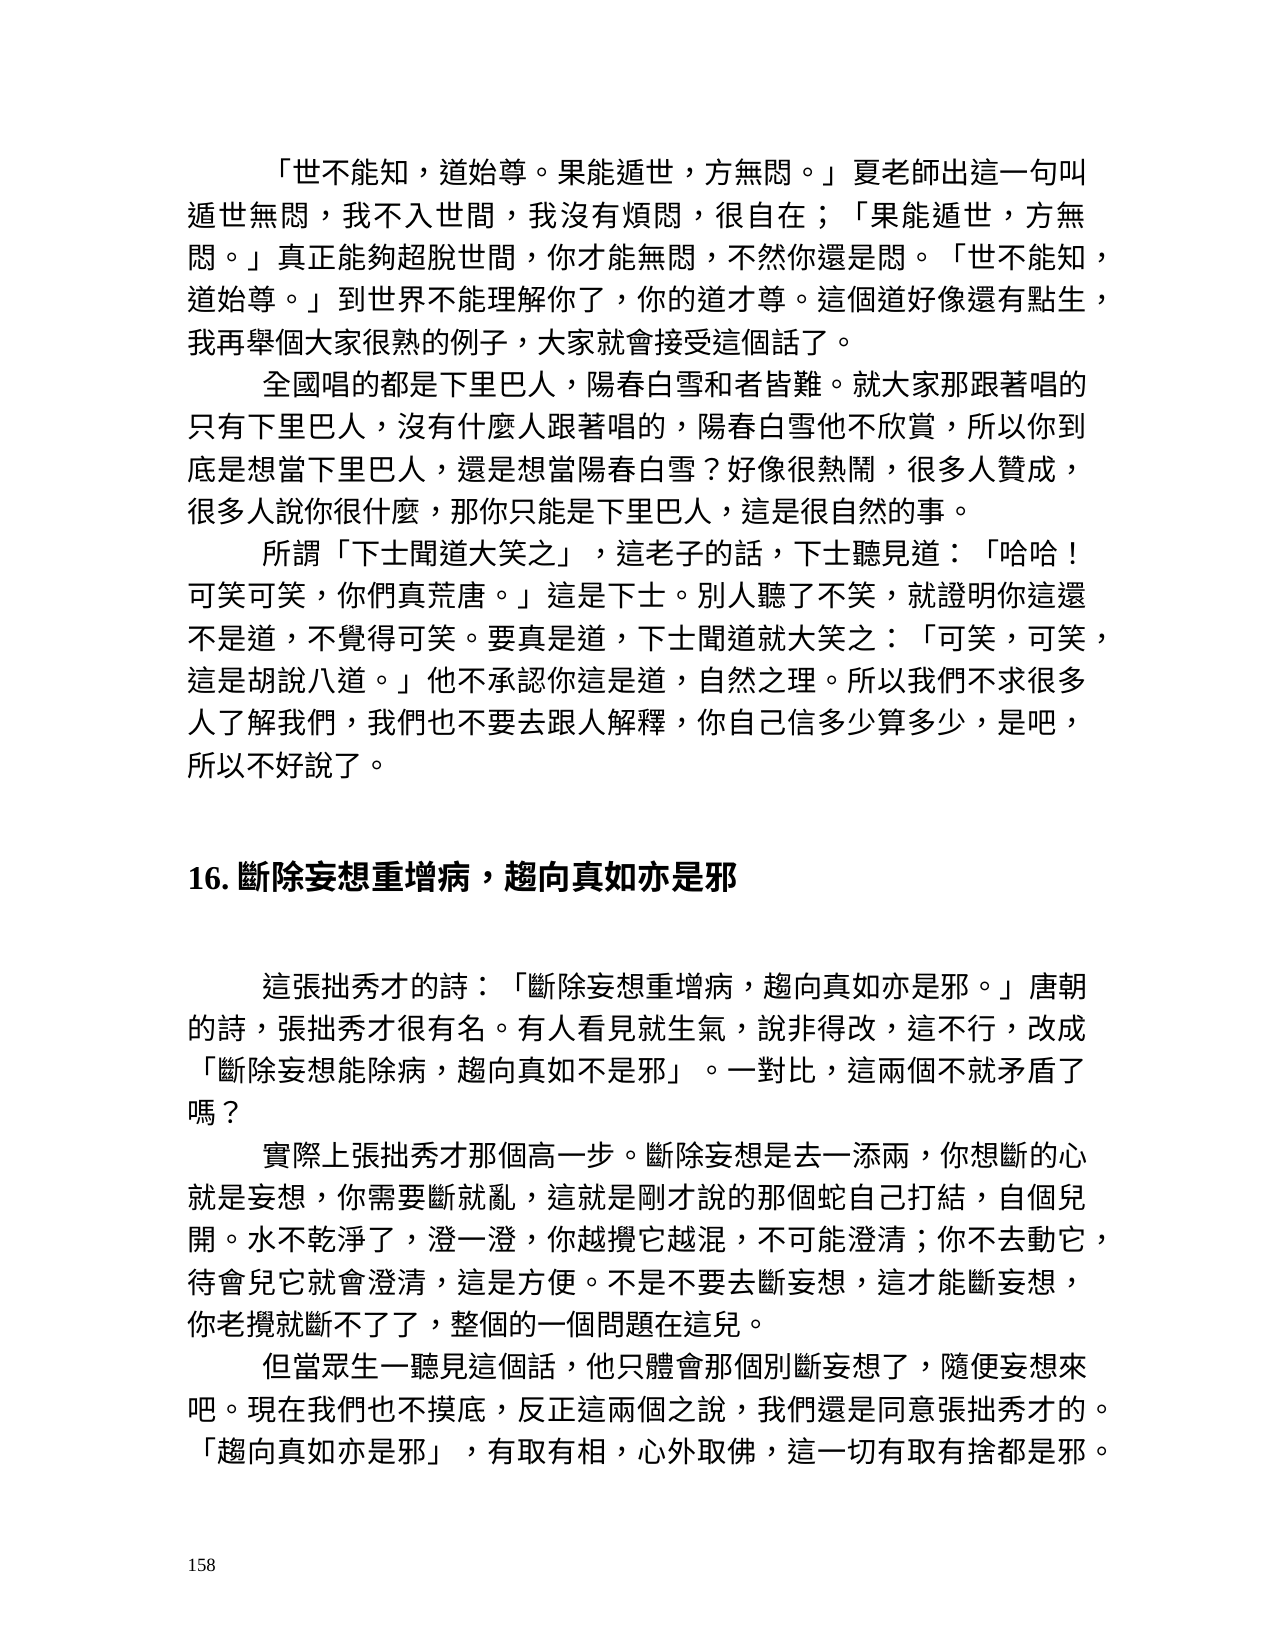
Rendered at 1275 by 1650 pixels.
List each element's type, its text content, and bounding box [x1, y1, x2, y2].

text 這張拙秀才的詩：「斷除妄想重增病，趨向真如亦是邪。」唐朝的詩，張拙秀才很有名。有人看見就生氣，說非得改，這不行，改成「斷除妄想能除病，趨向真如不是邪」。一對比，這兩個不就矛盾了嗎？ [187, 963, 1087, 1132]
text 所謂「下士聞道大笑之」，這老子的話，下士聽見道：「哈哈！可笑可笑，你們真荒唐。」這是下士。別人聽了不笑，就證明你這還不是道，不覺得可笑。要真是道，下士聞道就大笑之：「可笑，可笑，這是胡說八道。」他不承認你這是道，自然之理。所以我們不求很多人了解我們，我們也不要去跟人解釋，你自己信多少算多少，是吧，所以不好說了。 [187, 531, 1087, 784]
subtitle 斷除妄想重增病，趨向真如亦是邪 [187, 851, 1087, 899]
text 「世不能知，道始尊。果能遁世，方無悶。」夏老師出這一句叫遁世無悶，我不入世間，我沒有煩悶，很自在；「果能遁世，方無悶。」真正能夠超脫世間，你才能無悶，不然你還是悶。「世不能知，道始尊。」到世界不能理解你了，你的道才尊。這個道好像還有點生，我再舉個大家很熟的例子，大家就會接受這個話了。 [187, 150, 1087, 361]
text 全國唱的都是下里巴人，陽春白雪和者皆難。就大家那跟著唱的只有下里巴人，沒有什麼人跟著唱的，陽春白雪他不欣賞，所以你到底是想當下里巴人，還是想當陽春白雪？好像很熱鬧，很多人贊成，很多人說你很什麼，那你只能是下里巴人，這是很自然的事。 [187, 361, 1087, 531]
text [187, 1344, 1087, 1471]
text 實際上張拙秀才那個高一步。斷除妄想是去一添兩，你想斷的心就是妄想，你需要斷就亂，這就是剛才說的那個蛇自己打結，自個兒開。水不乾淨了，澄一澄，你越攪它越混，不可能澄清；你不去動它，待會兒它就會澄清，這是方便。不是不要去斷妄想，這才能斷妄想，你老攪就斷不了了，整個的一個問題在這兒。 [187, 1132, 1087, 1344]
